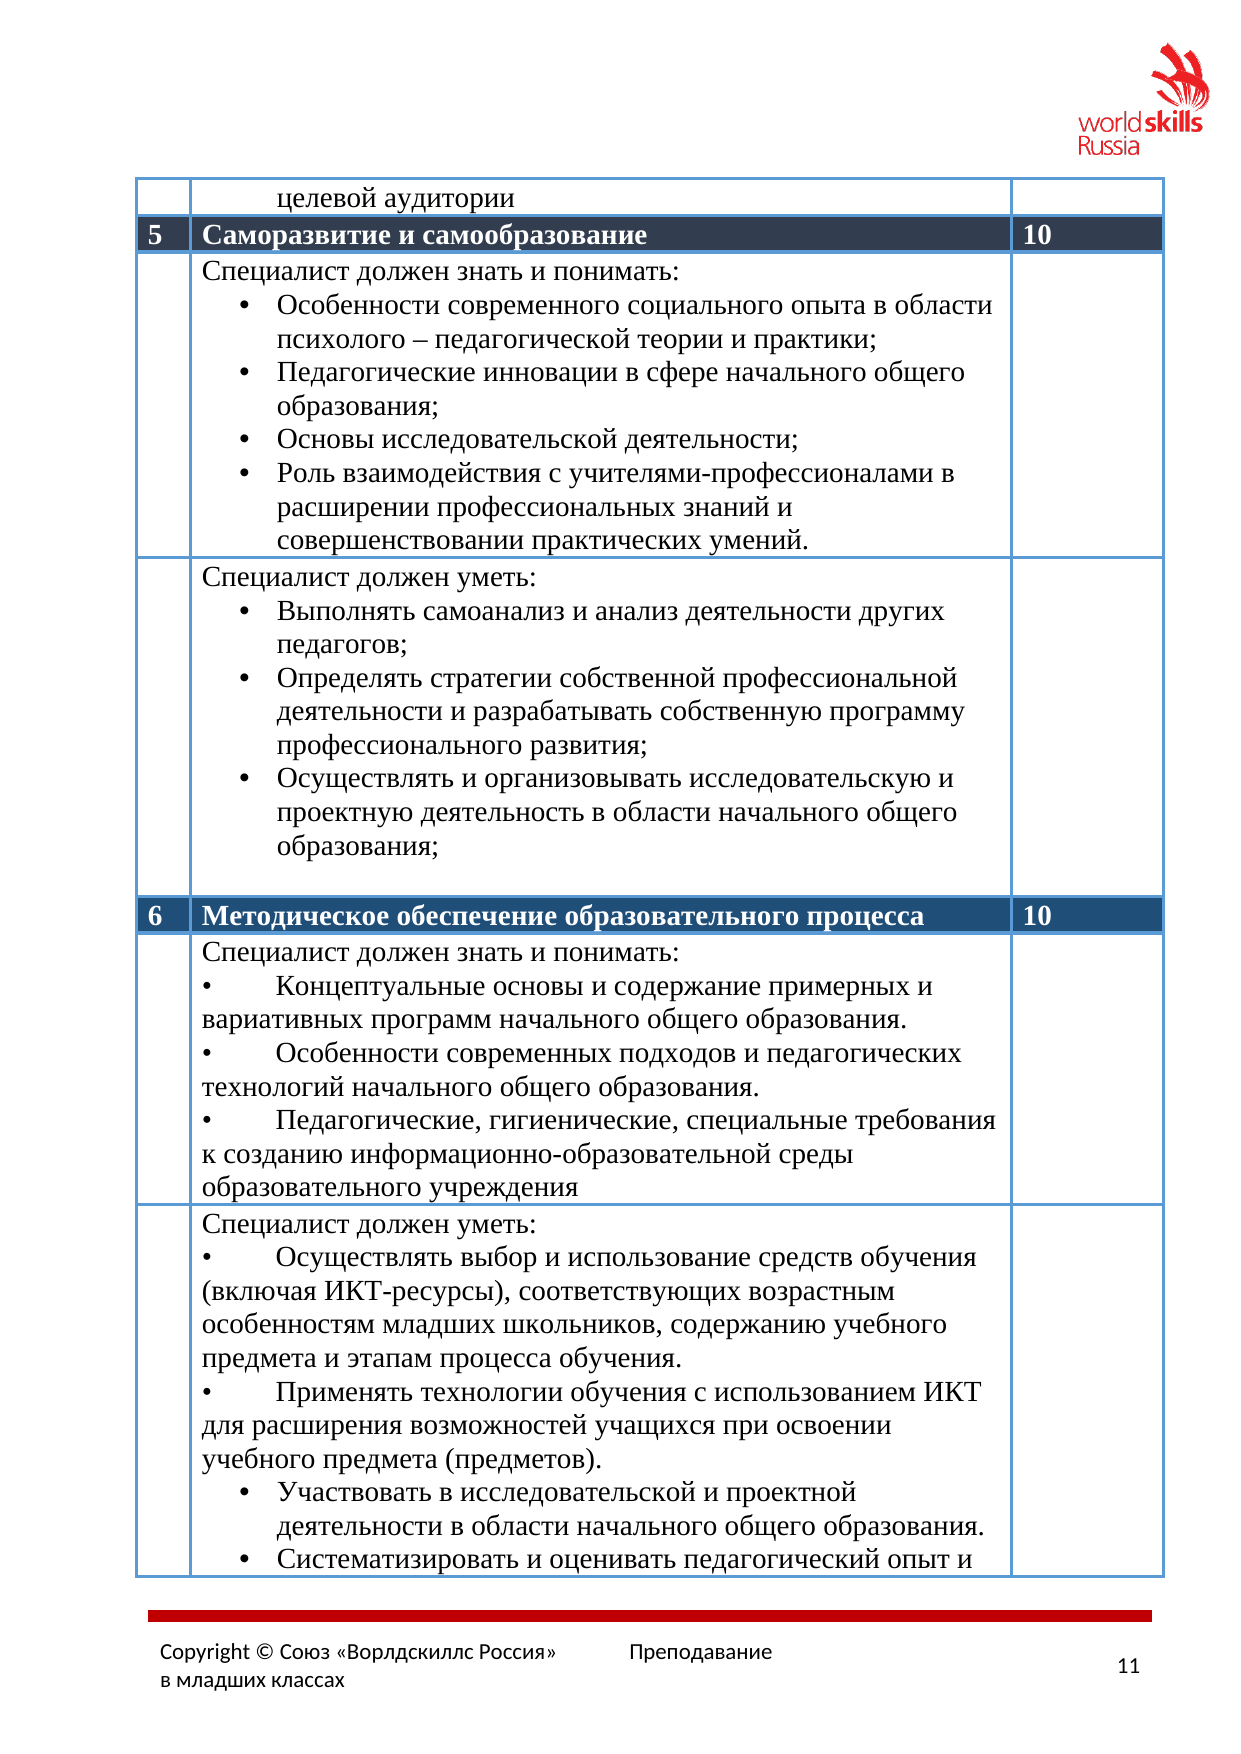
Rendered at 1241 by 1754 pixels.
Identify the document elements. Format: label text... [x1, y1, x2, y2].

table_cell [138, 1206, 189, 1575]
table_cell Специалист должен уметь: Выполнять самоанализ и анализ деятельности других педагогов; Определять стратегии собственной профессиональной деятельности и разрабатывать собственную программу профессионального развития; Осуществлять и организовывать исследовательскую и проектную деятельность в области начального общего образования; [192, 559, 1010, 895]
table_cell 10 [1013, 898, 1162, 931]
table_cell [1013, 935, 1162, 1203]
table_cell [1013, 180, 1162, 214]
table_cell [138, 180, 189, 214]
table_cell 6 [138, 898, 189, 931]
table_cell [1013, 559, 1162, 895]
table_cell Специалист должен знать и понимать: Особенности современного социального опыта в области психолого – педагогической теории и практики; Педагогические инновации в сфере начального общего образования; Основы исследовательской деятельности; Роль взаимодействия с учителями-профессионалами в расширении профессиональных знаний и совершенствовании практических умений. [192, 254, 1010, 556]
picture [1078, 42, 1235, 155]
table_cell [138, 254, 189, 556]
table_cell Саморазвитие и самообразование [192, 217, 1010, 250]
table_cell [1013, 1206, 1162, 1575]
table_cell 10 [1013, 217, 1162, 250]
table_cell [138, 559, 189, 895]
table_cell [1013, 254, 1162, 556]
table_cell Методическое обеспечение образовательного процесса [192, 898, 1010, 931]
table_cell Специалист должен знать и понимать: • Концептуальные основы и содержание примерных и вариативных программ начального общего образования. • Особенности современных подходов и педагогических технологий начального общего образования. • Педагогические, гигиенические, специальные требования к созданию информационно-образовательной среды образовательного учреждения [192, 935, 1010, 1203]
table_cell [138, 935, 189, 1203]
table_cell 5 [138, 217, 189, 250]
